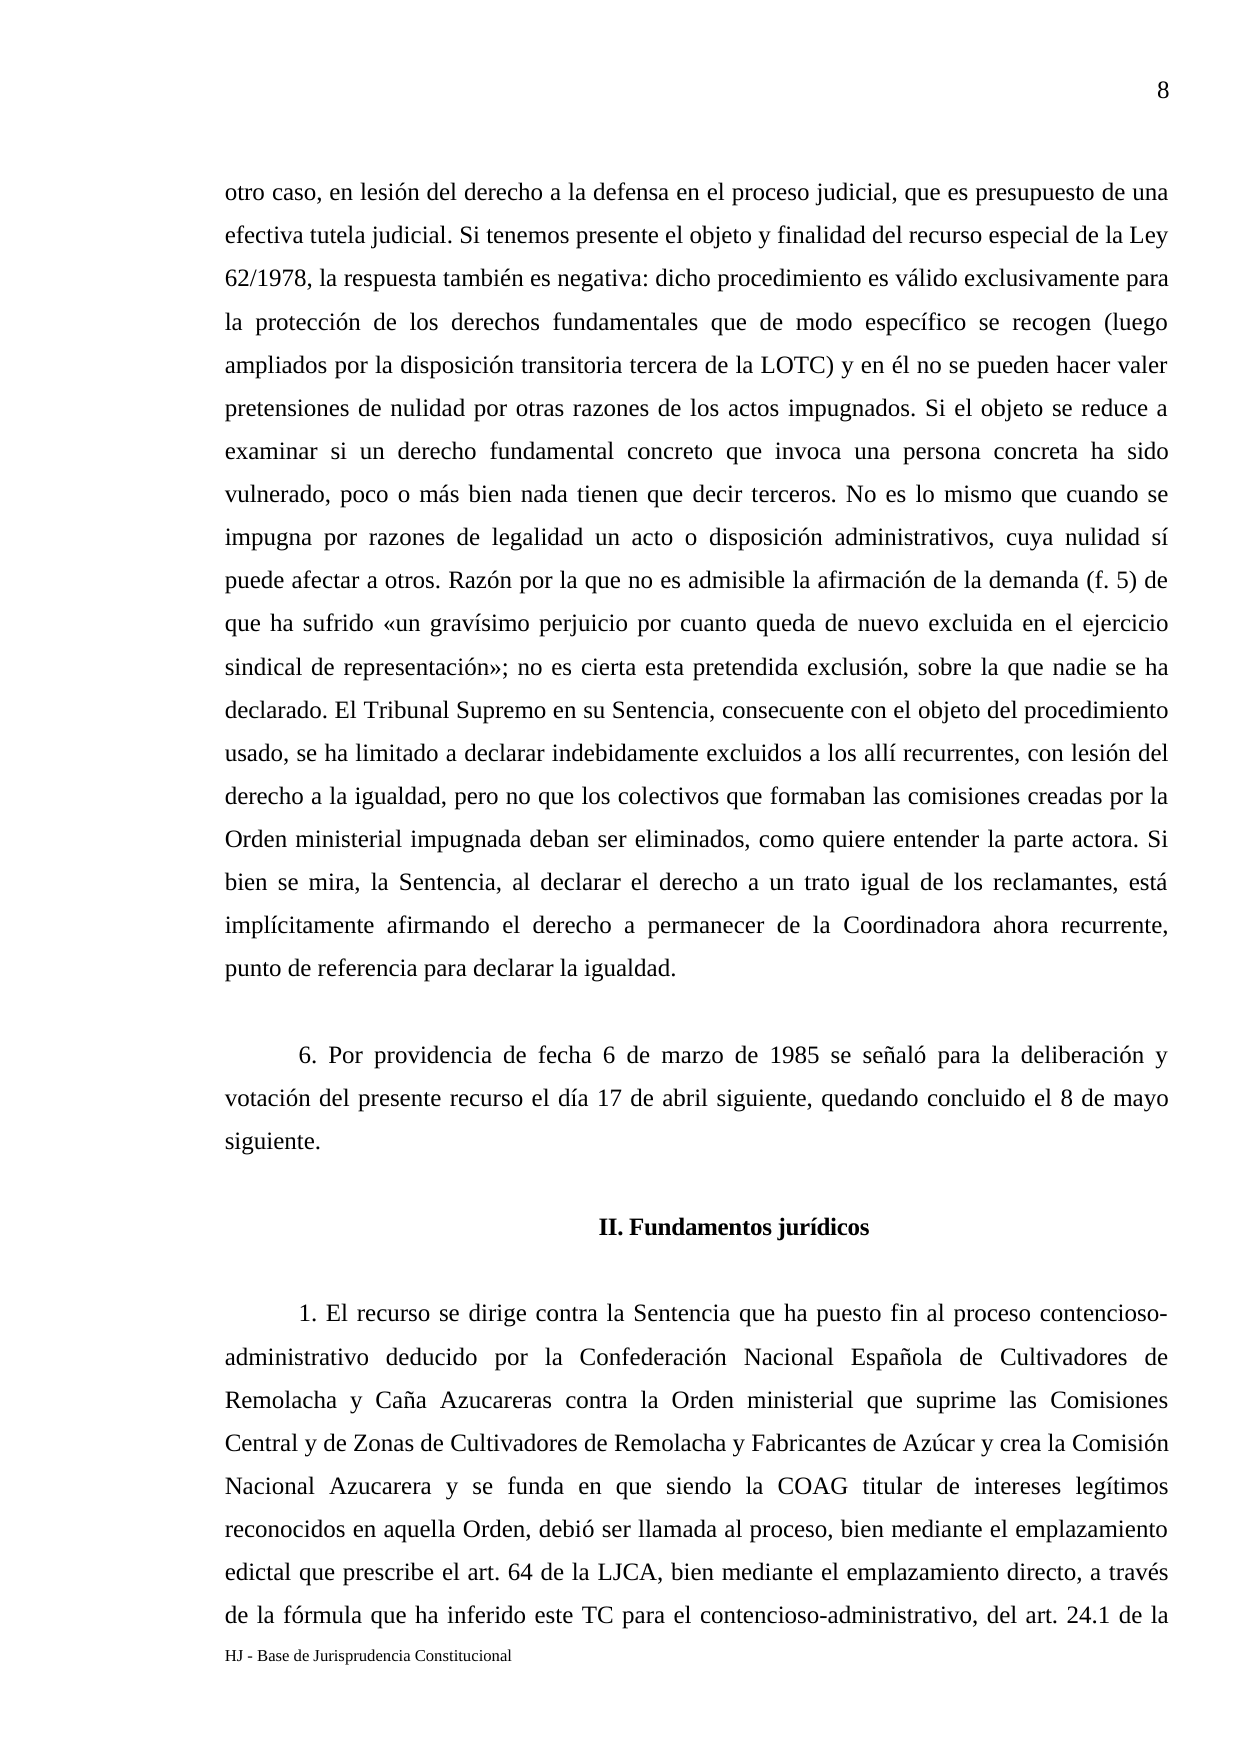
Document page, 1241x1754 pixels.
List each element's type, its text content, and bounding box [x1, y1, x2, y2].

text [224, 177, 1169, 982]
text 6. Por providencia de fecha 6 de marzo de 1985 se señaló para la deliberación y votación del presente recurso el día 17 de abril siguiente, quedando concluido el 8 de mayo siguiente. [224, 1040, 1169, 1155]
subtitle II. Fundamentos jurídicos [224, 1212, 1169, 1241]
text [224, 1298, 1169, 1629]
